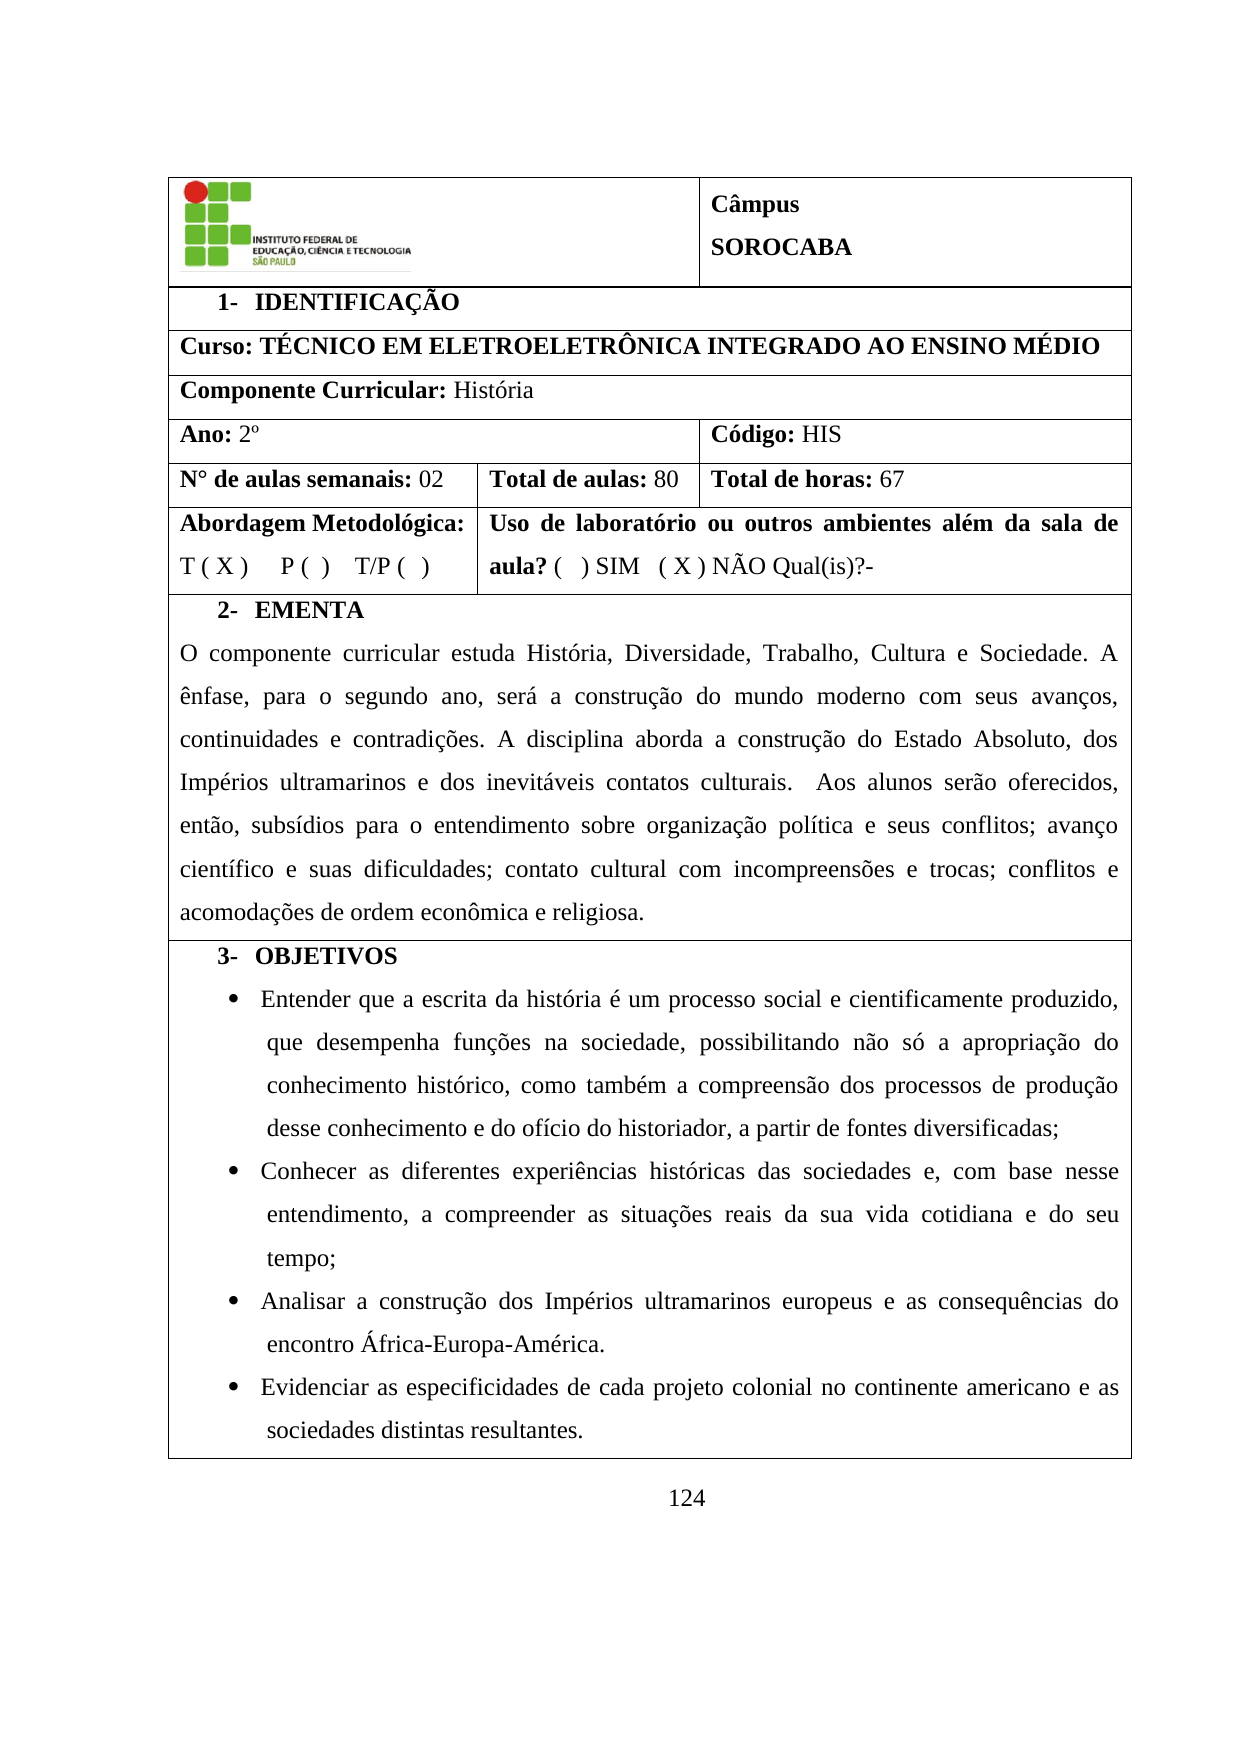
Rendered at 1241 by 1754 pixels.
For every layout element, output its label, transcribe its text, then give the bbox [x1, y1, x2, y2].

table_cell IDENTIFICAÇÃO [169, 288, 1131, 330]
table_cell Componente Curricular: História [169, 376, 1131, 418]
table_cell Curso: TÉCNICO EM ELETROELETRÔNICA INTEGRADO AO ENSINO MÉDIO [169, 331, 1131, 374]
table_cell N° de aulas semanais: 02 [169, 464, 477, 507]
table_cell EMENTA O componente curricular estuda História, Diversidade, Trabalho, Cultura e Sociedade. A ênfase, para o segundo ano, será a construção do mundo moderno com seus avanços, continuidades e contradições. A disciplina aborda a construção do Estado Absoluto, dos Impérios ultramarinos e dos inevitáveis contatos culturais. Aos alunos serão oferecidos, então, subsídios para o entendimento sobre organização política e seus conflitos; avanço científico e suas dificuldades; contato cultural com incompreensões e trocas; conflitos e acomodações de ordem econômica e religiosa. [169, 595, 1131, 940]
table_header [169, 178, 699, 286]
table_cell Uso de laboratório ou outros ambientes além da sala de aula? ( ) SIM ( X ) NÃO Qual(is)?- [478, 508, 1131, 594]
table_cell Abordagem Metodológica: T ( X ) P ( ) T/P ( ) [169, 508, 477, 594]
table_cell Total de aulas: 80 [478, 464, 699, 507]
table_cell Total de horas: 67 [700, 464, 1131, 507]
picture [179, 178, 412, 272]
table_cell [169, 941, 1131, 1458]
table_cell Ano: 2º [169, 420, 699, 463]
table_header Câmpus SOROCABA [700, 178, 1131, 286]
table_cell Código: HIS [700, 420, 1131, 463]
